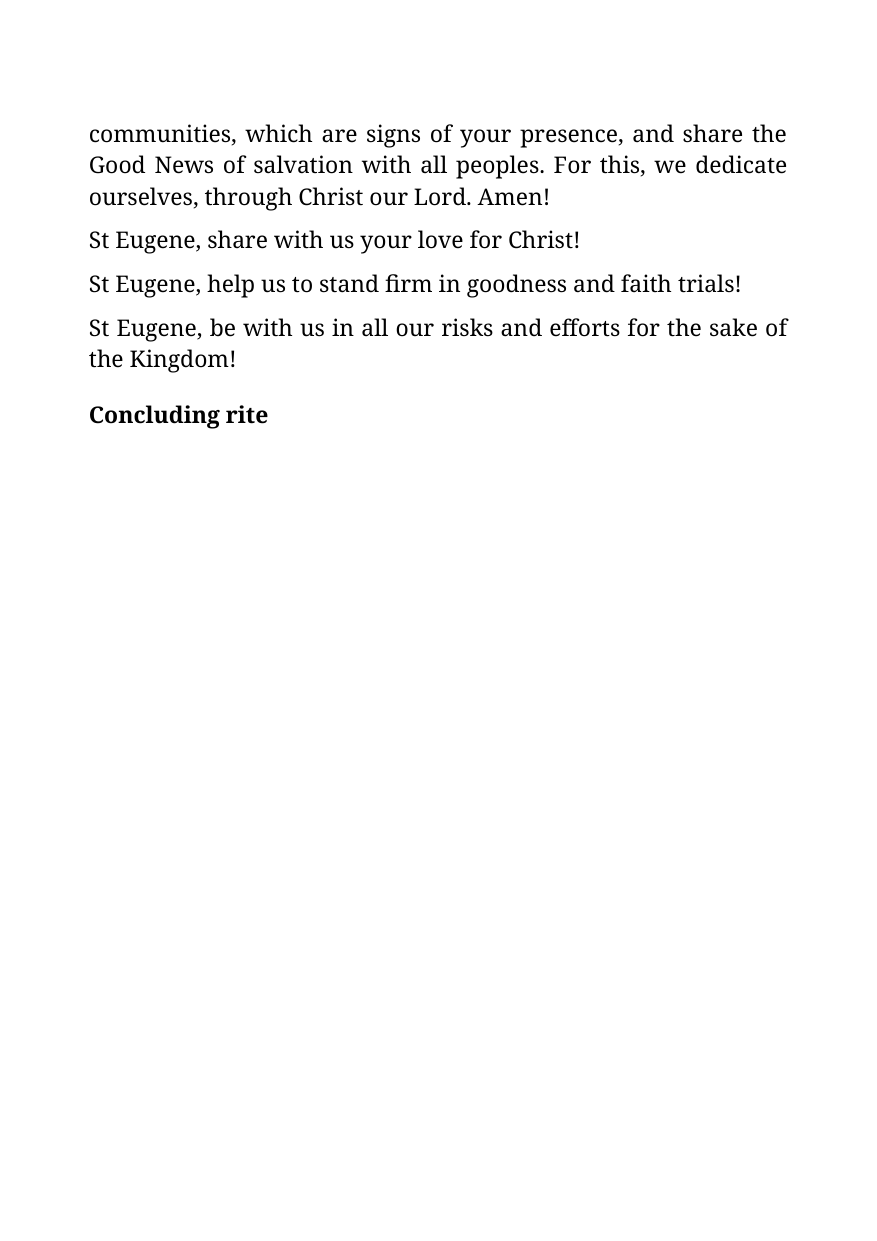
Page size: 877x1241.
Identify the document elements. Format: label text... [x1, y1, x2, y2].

text Concluding rite [89, 399, 788, 431]
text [89, 118, 788, 212]
text St Eugene, be with us in all our risks and efforts for the sake of the Kingdom! [89, 312, 788, 374]
text St Eugene, share with us your love for Christ! [89, 224, 788, 256]
text St Eugene, help us to stand firm in goodness and faith trials! [89, 268, 788, 299]
